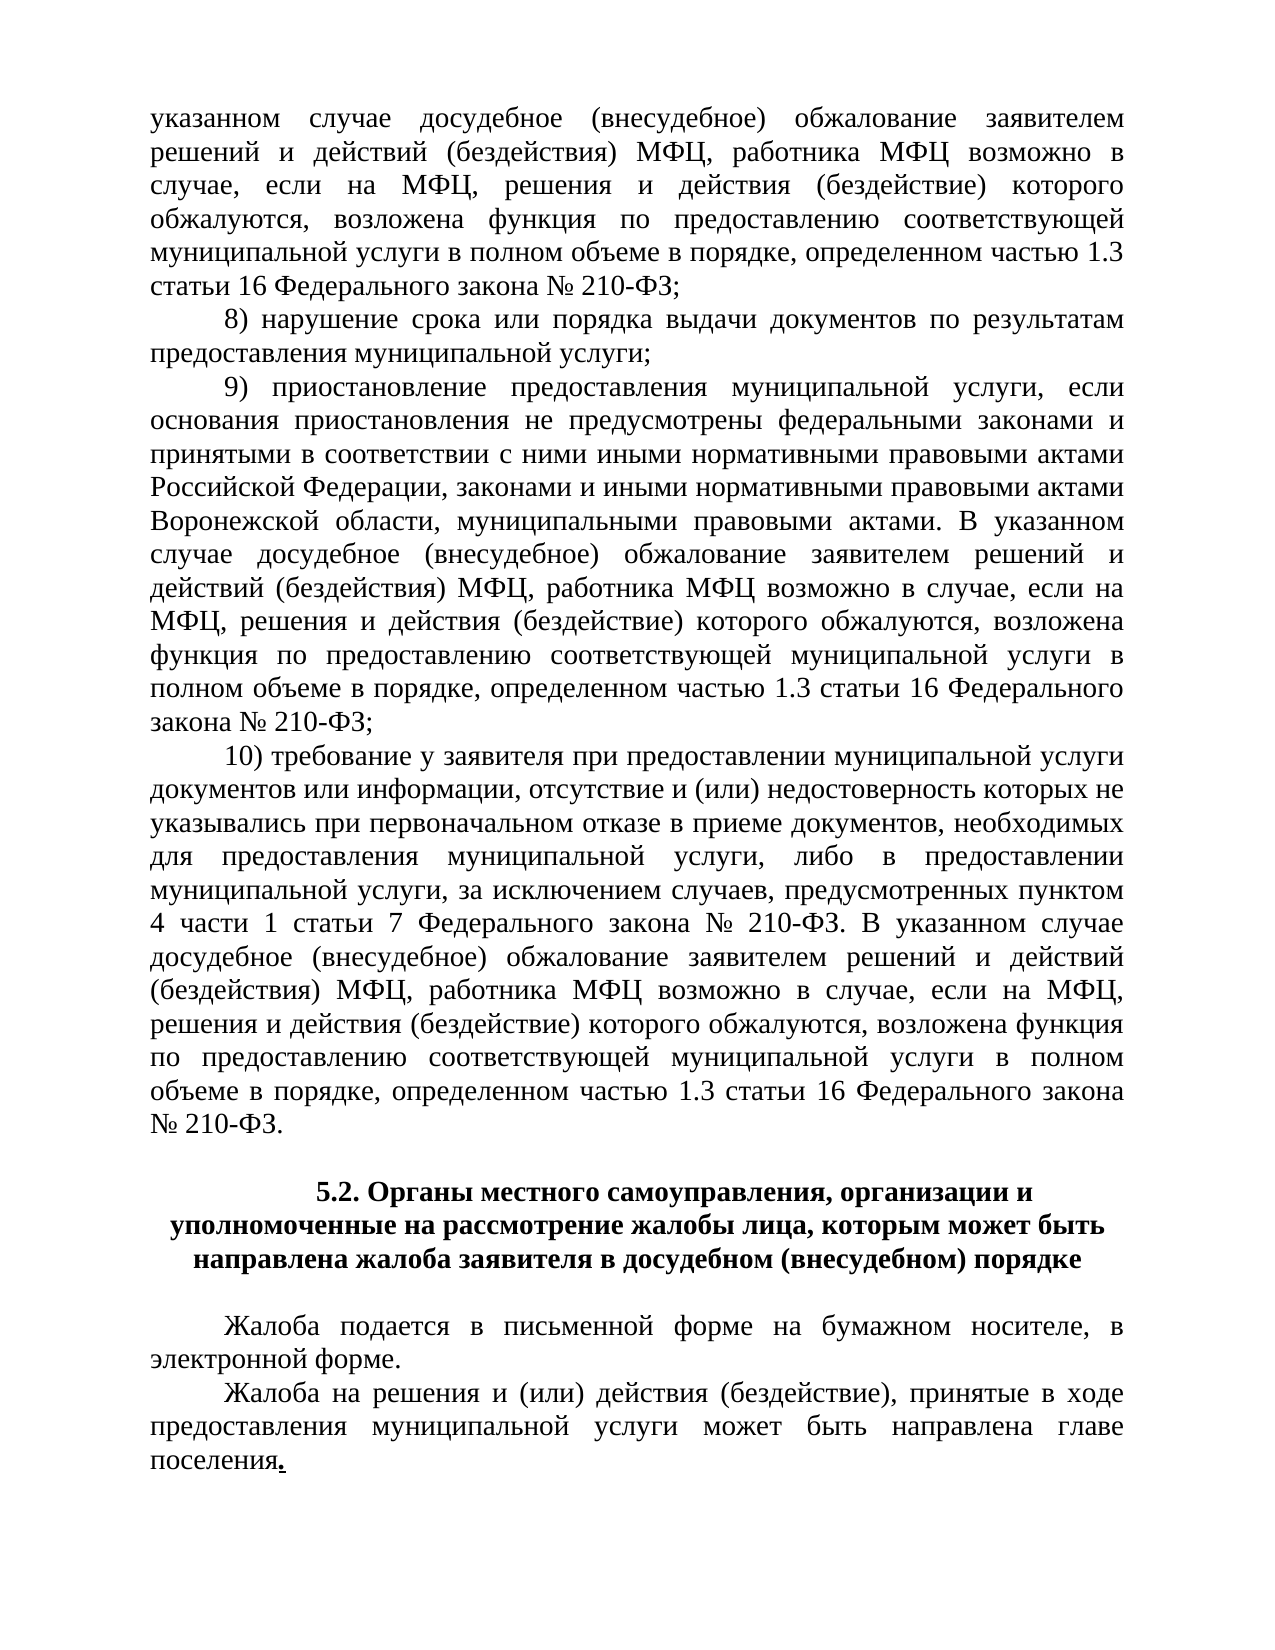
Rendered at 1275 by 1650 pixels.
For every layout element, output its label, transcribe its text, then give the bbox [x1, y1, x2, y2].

text 9) приостановление предоставления муниципальной услуги, если основания приостановления не предусмотрены федеральными законами и принятыми в соответствии с ними иными нормативными правовыми актами Российской Федерации, законами и иными нормативными правовыми актами Воронежской области, муниципальными правовыми актами. В указанном случае досудебное (внесудебное) обжалование заявителем решений и действий (бездействия) МФЦ, работника МФЦ возможно в случае, если на МФЦ, решения и действия (бездействие) которого обжалуются, возложена функция по предоставлению соответствующей муниципальной услуги в полном объеме в порядке, определенном частью 1.3 статьи 16 Федерального закона № 210-ФЗ; [150, 369, 1125, 738]
text Жалоба подается в письменной форме на бумажном носителе, в электронной форме. [150, 1308, 1125, 1375]
text 10) требование у заявителя при предоставлении муниципальной услуги документов или информации, отсутствие и (или) недостоверность которых не указывались при первоначальном отказе в приеме документов, необходимых для предоставления муниципальной услуги, либо в предоставлении муниципальной услуги, за исключением случаев, предусмотренных пунктом 4 части 1 статьи 7 Федерального закона № 210-ФЗ. В указанном случае досудебное (внесудебное) обжалование заявителем решений и действий (бездействия) МФЦ, работника МФЦ возможно в случае, если на МФЦ, решения и действия (бездействие) которого обжалуются, возложена функция по предоставлению соответствующей муниципальной услуги в полном объеме в порядке, определенном частью 1.3 статьи 16 Федерального закона № 210-ФЗ. [150, 738, 1125, 1140]
text 5.2. Органы местного самоуправления, организации и уполномоченные на рассмотрение жалобы лица, которым может быть направлена жалоба заявителя в досудебном (внесудебном) порядке [150, 1174, 1125, 1274]
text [150, 100, 1125, 302]
text 8) нарушение срока или порядка выдачи документов по результатам предоставления муниципальной услуги; [150, 302, 1125, 369]
text Жалоба на решения и (или) действия (бездействие), принятые в ходе предоставления муниципальной услуги может быть направлена главе поселения. [150, 1375, 1125, 1476]
